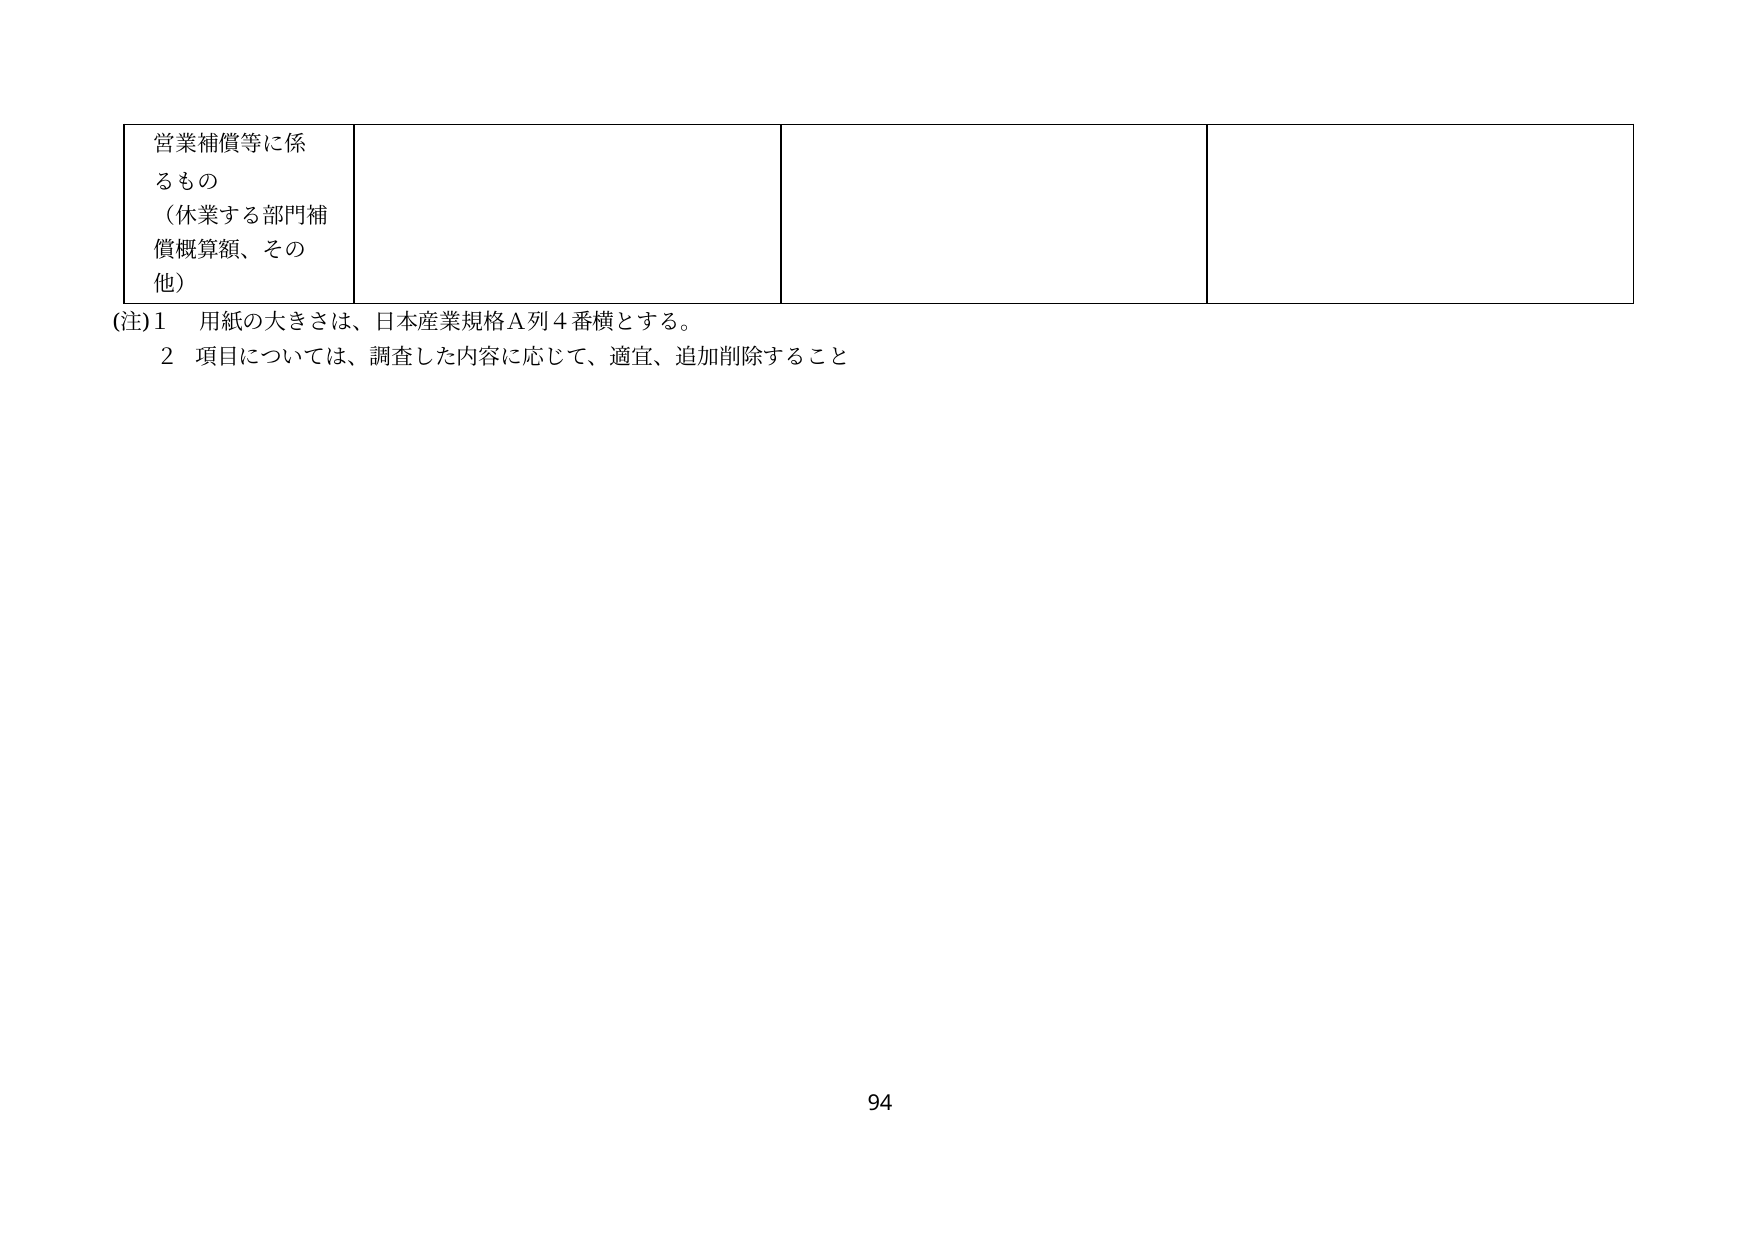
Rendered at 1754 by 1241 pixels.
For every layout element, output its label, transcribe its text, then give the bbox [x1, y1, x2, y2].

text ２ 項目については、調査した内容に応じて、適宜、追加削除すること [112, 339, 1647, 371]
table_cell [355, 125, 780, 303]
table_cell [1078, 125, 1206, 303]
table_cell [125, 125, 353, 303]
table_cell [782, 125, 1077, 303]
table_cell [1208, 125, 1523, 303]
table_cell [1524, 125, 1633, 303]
text (注)１ 用紙の大きさは、日本産業規格Ａ列４番横とする。 [112, 304, 1647, 336]
